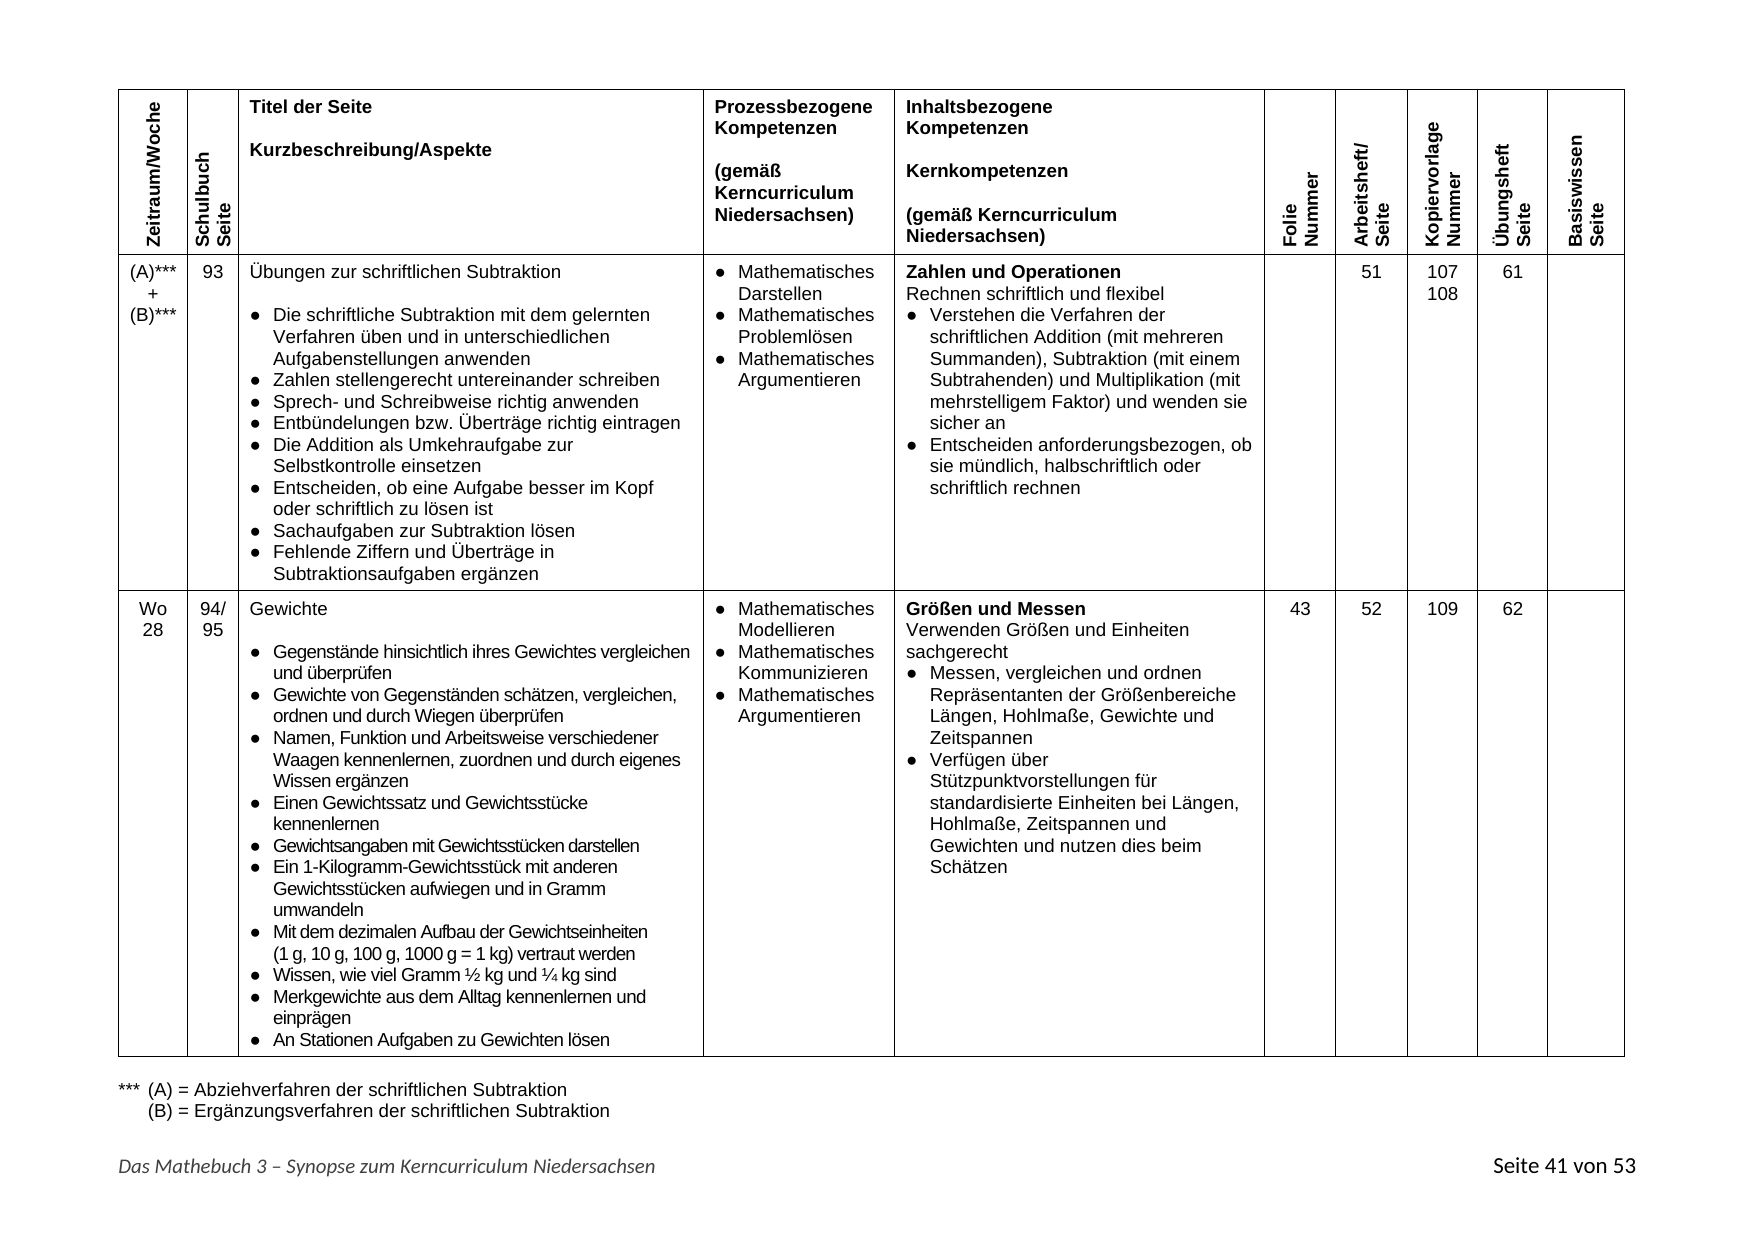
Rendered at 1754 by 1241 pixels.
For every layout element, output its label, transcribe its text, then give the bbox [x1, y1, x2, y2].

table_cell [1265, 255, 1335, 590]
table_header Inhaltsbezogene Kompetenzen Kernkompetenzen (gemäß Kerncurriculum Niedersachsen) [895, 90, 1264, 254]
table_cell [1548, 591, 1624, 1056]
table_cell 109 [1408, 591, 1477, 1056]
table_header Übungsheft Seite [1478, 90, 1547, 254]
table_cell Gewichte Gegenstände hinsichtlich ihres Gewichtes vergleichen und überprüfen Gewichte von Gegenständen schätzen, vergleichen, ordnen und durch Wiegen überprüfen Namen, Funktion und Arbeitsweise verschiedener Waagen kennenlernen, zuordnen und durch eigenes Wissen ergänzen Einen Gewichtssatz und Gewichtsstücke kennenlernen Gewichtsangaben mit Gewichtsstücken darstellen Ein 1-Kilogramm-Gewichtsstück mit anderen Gewichtsstücken aufwiegen und in Gramm umwandeln Mit dem dezimalen Aufbau der Gewichtseinheiten (1 g, 10 g, 100 g, 1000 g = 1 kg) vertraut werden Wissen, wie viel Gramm ½ kg und ¼ kg sind Merkgewichte aus dem Alltag kennenlernen und einprägen An Stationen Aufgaben zu Gewichten lösen [239, 591, 703, 1056]
table_header Zeitraum/Woche [119, 90, 187, 254]
text (B) = Ergänzungsverfahren der schriftlichen Subtraktion [118, 1100, 1636, 1122]
text *** (A) = Abziehverfahren der schriftlichen Subtraktion [118, 1079, 1636, 1100]
table_header Arbeitsheft/ Seite [1336, 90, 1407, 254]
table_header Basiswissen Seite [1548, 90, 1624, 254]
table_cell 107 108 [1408, 255, 1477, 590]
table_cell 43 [1265, 591, 1335, 1056]
table_cell 94/ 95 [188, 591, 238, 1056]
table_cell [1548, 255, 1624, 590]
table_cell Mathematisches Darstellen Mathematisches Problemlösen Mathematisches Argumentieren [704, 255, 894, 590]
table_header Folie Nummer [1265, 90, 1335, 254]
table_cell (A)*** + (B)*** [119, 255, 187, 590]
table_header Kopiervorlage Nummer [1408, 90, 1477, 254]
table_cell Mathematisches Modellieren Mathematisches Kommunizieren Mathematisches Argumentieren [704, 591, 894, 1056]
table_cell Zahlen und Operationen Rechnen schriftlich und flexibel Verstehen die Verfahren der schriftlichen Addition (mit mehreren Summanden), Subtraktion (mit einem Subtrahenden) und Multiplikation (mit mehrstelligem Faktor) und wenden sie sicher an Entscheiden anforderungsbezogen, ob sie mündlich, halbschriftlich oder schriftlich rechnen [895, 255, 1264, 590]
table_cell Übungen zur schriftlichen Subtraktion Die schriftliche Subtraktion mit dem gelernten Verfahren üben und in unterschiedlichen Aufgabenstellungen anwenden Zahlen stellengerecht untereinander schreiben Sprech- und Schreibweise richtig anwenden Entbündelungen bzw. Überträge richtig eintragen Die Addition als Umkehraufgabe zur Selbstkontrolle einsetzen Entscheiden, ob eine Aufgabe besser im Kopf oder schriftlich zu lösen ist Sachaufgaben zur Subtraktion lösen Fehlende Ziffern und Überträge in Subtraktionsaufgaben ergänzen [239, 255, 703, 590]
table_cell Größen und Messen Verwenden Größen und Einheiten sachgerecht Messen, vergleichen und ordnen Repräsentanten der Größenbereiche Längen, Hohlmaße, Gewichte und Zeitspannen Verfügen über Stützpunktvorstellungen für standardisierte Einheiten bei Längen, Hohlmaße, Zeitspannen und Gewichten und nutzen dies beim Schätzen [895, 591, 1264, 1056]
table_header Schulbuch Seite [188, 90, 238, 254]
table_cell 51 [1336, 255, 1407, 590]
table_cell Wo 28 [119, 591, 187, 1056]
table_cell 93 [188, 255, 238, 590]
table_header Prozessbezogene Kompetenzen (gemäß Kerncurriculum Niedersachsen) [704, 90, 894, 254]
table_cell 62 [1478, 591, 1547, 1056]
table_cell 52 [1336, 591, 1407, 1056]
table_cell 61 [1478, 255, 1547, 590]
table_header Titel der Seite Kurzbeschreibung/Aspekte [239, 90, 703, 254]
